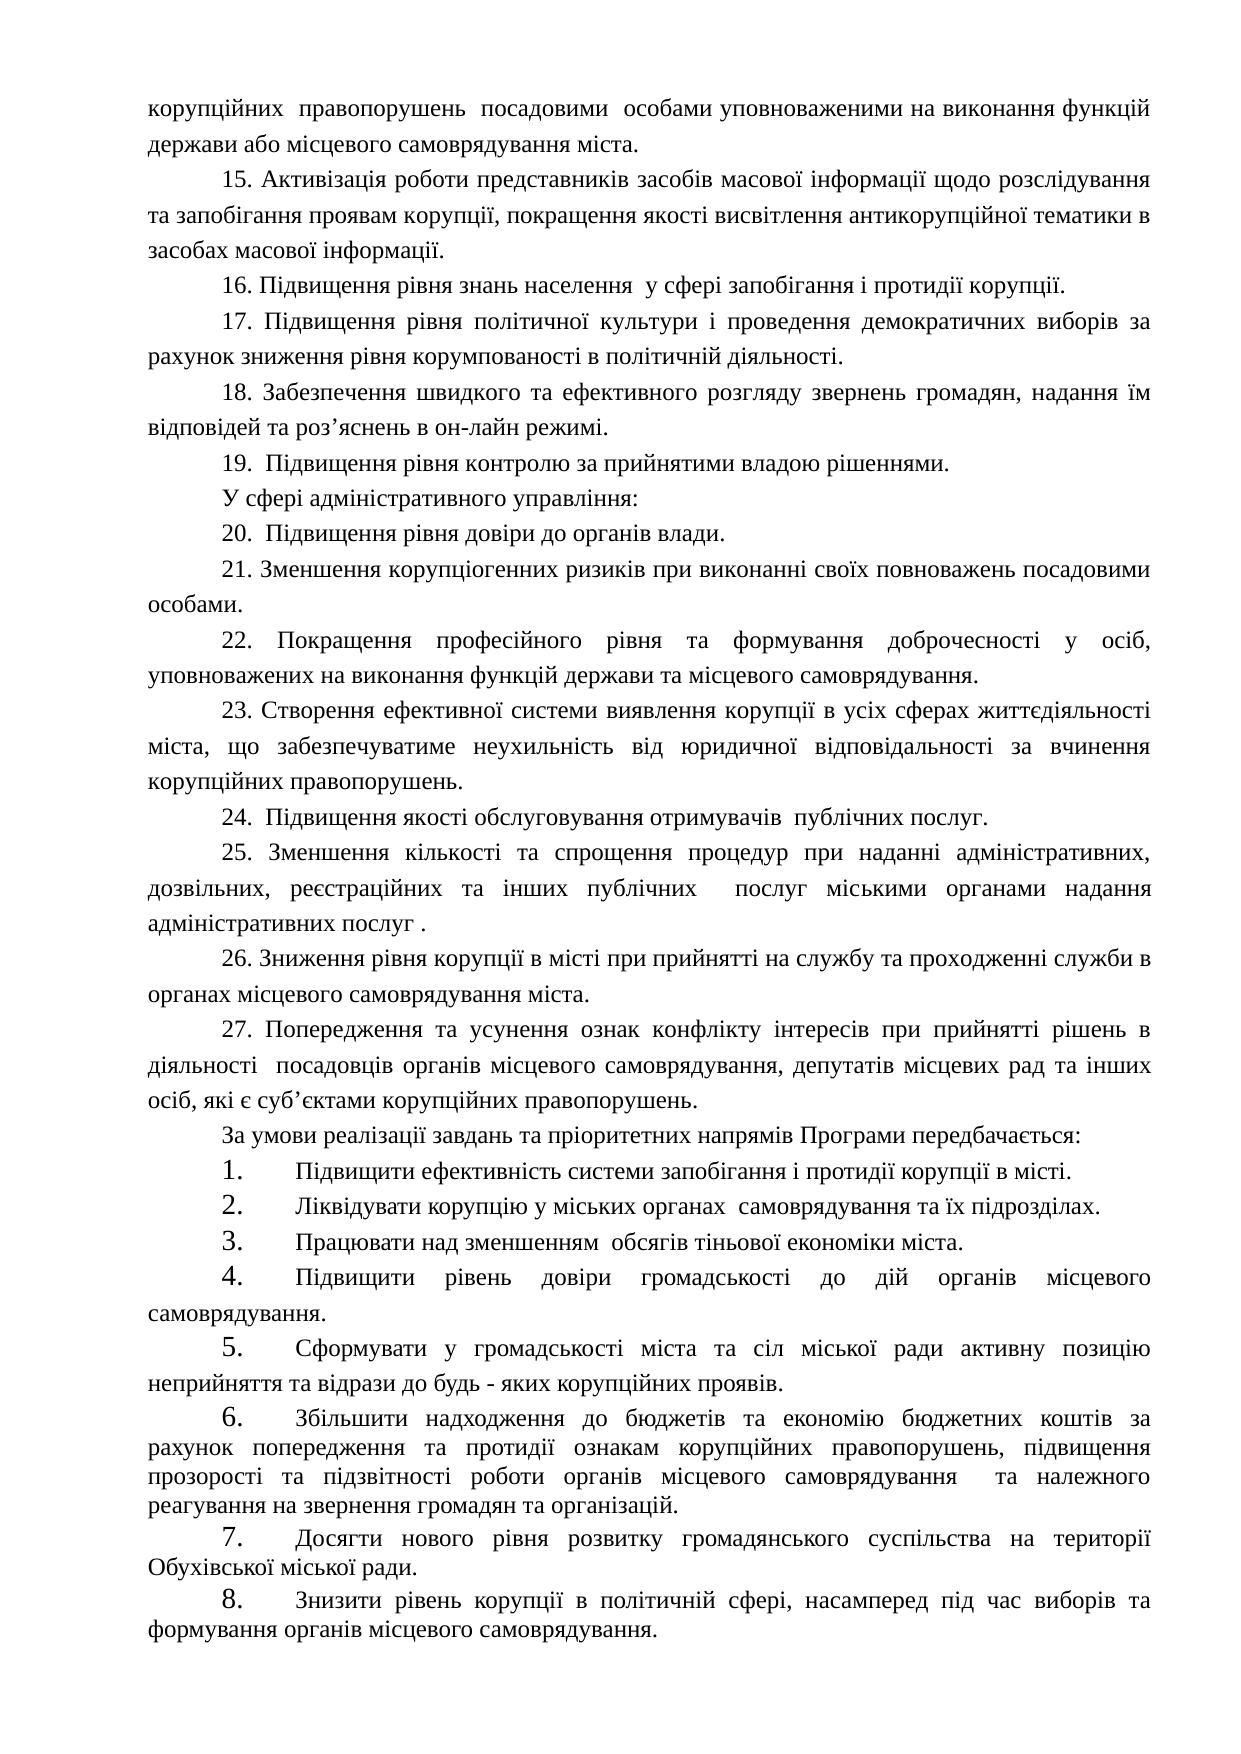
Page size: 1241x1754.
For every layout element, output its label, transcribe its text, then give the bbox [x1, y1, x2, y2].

text 17. Підвищення рівня політичної культури і проведення демократичних виборів за рахунок зниження рівня корумпованості в політичній діяльності. [148, 301, 1152, 372]
text 26. Зниження рівня корупції в місті при прийнятті на службу та проходженні служби в органах місцевого самоврядування міста. [148, 938, 1152, 1009]
text 22. Покращення професійного рівня та формування доброчесності у осіб, уповноважених на виконання функцій держави та місцевого самоврядування. [148, 620, 1152, 691]
list Підвищити рівень довіри громадськості до дій органів місцевого самоврядування. [148, 1257, 1152, 1328]
text 23. Створення ефективної системи виявлення корупції в усіх сферах життєдіяльності міста, що забезпечуватиме неухильність від юридичної відповідальності за вчинення корупційних правопорушень. [148, 691, 1152, 797]
text 18. Забезпечення швидкого та ефективного розгляду звернень громадян, надання їм відповідей та роз’яснень в он-лайн режимі. [148, 372, 1152, 443]
list Ліквідувати корупцію у міських органах самоврядування та їх підрозділах. [148, 1186, 1152, 1222]
list Досягти нового рівня розвитку громадянського суспільства на території Обухівської міської ради. [148, 1519, 1152, 1581]
text 19. Підвищення рівня контролю за прийнятими владою рішеннями. [148, 443, 1152, 478]
list Сформувати у громадськості міста та сіл міської ради активну позицію неприйняття та відрази до будь - яких корупційних проявів. [148, 1328, 1152, 1399]
text 15. Активізація роботи представників засобів масової інформації щодо розслідування та запобігання проявам корупції, покращення якості висвітлення антикорупційної тематики в засобах масової інформації. [148, 159, 1152, 266]
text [148, 88, 1152, 159]
text 27. Попередження та усунення ознак конфлікту інтересів при прийнятті рішень в діяльності посадовців органів місцевого самоврядування, депутатів місцевих рад та інших осіб, які є суб’єктами корупційних правопорушень. [148, 1009, 1152, 1116]
text У сфері адміністративного управління: [148, 478, 1152, 513]
text 24. Підвищення якості обслуговування отримувачів публічних послуг. [148, 797, 1152, 832]
text 16. Підвищення рівня знань населення у сфері запобігання і протидії корупції. [148, 266, 1152, 301]
list Працювати над зменшенням обсягів тіньової економіки міста. [148, 1222, 1152, 1257]
text 20. Підвищення рівня довіри до органів влади. [148, 513, 1152, 549]
text За умови реалізації завдань та пріоритетних напрямів Програми передбачається: [148, 1116, 1152, 1151]
text 25. Зменшення кількості та спрощення процедур при наданні адміністративних, дозвільних, реєстраційних та інших публічних послуг міськими органами надання адміністративних послуг . [148, 832, 1152, 938]
text 21. Зменшення корупціогенних ризиків при виконанні своїх повноважень посадовими особами. [148, 549, 1152, 620]
list Підвищити ефективність системи запобігання і протидії корупції в місті. [148, 1151, 1152, 1186]
list Збільшити надходження до бюджетів та економію бюджетних коштів за рахунок попередження та протидії ознакам корупційних правопорушень, підвищення прозорості та підзвітності роботи органів місцевого самоврядування та належного реагування на звернення громадян та організацій. [148, 1399, 1152, 1519]
list Знизити рівень корупції в політичній сфері, насамперед під час виборів та формування органів місцевого самоврядування. [148, 1581, 1152, 1643]
